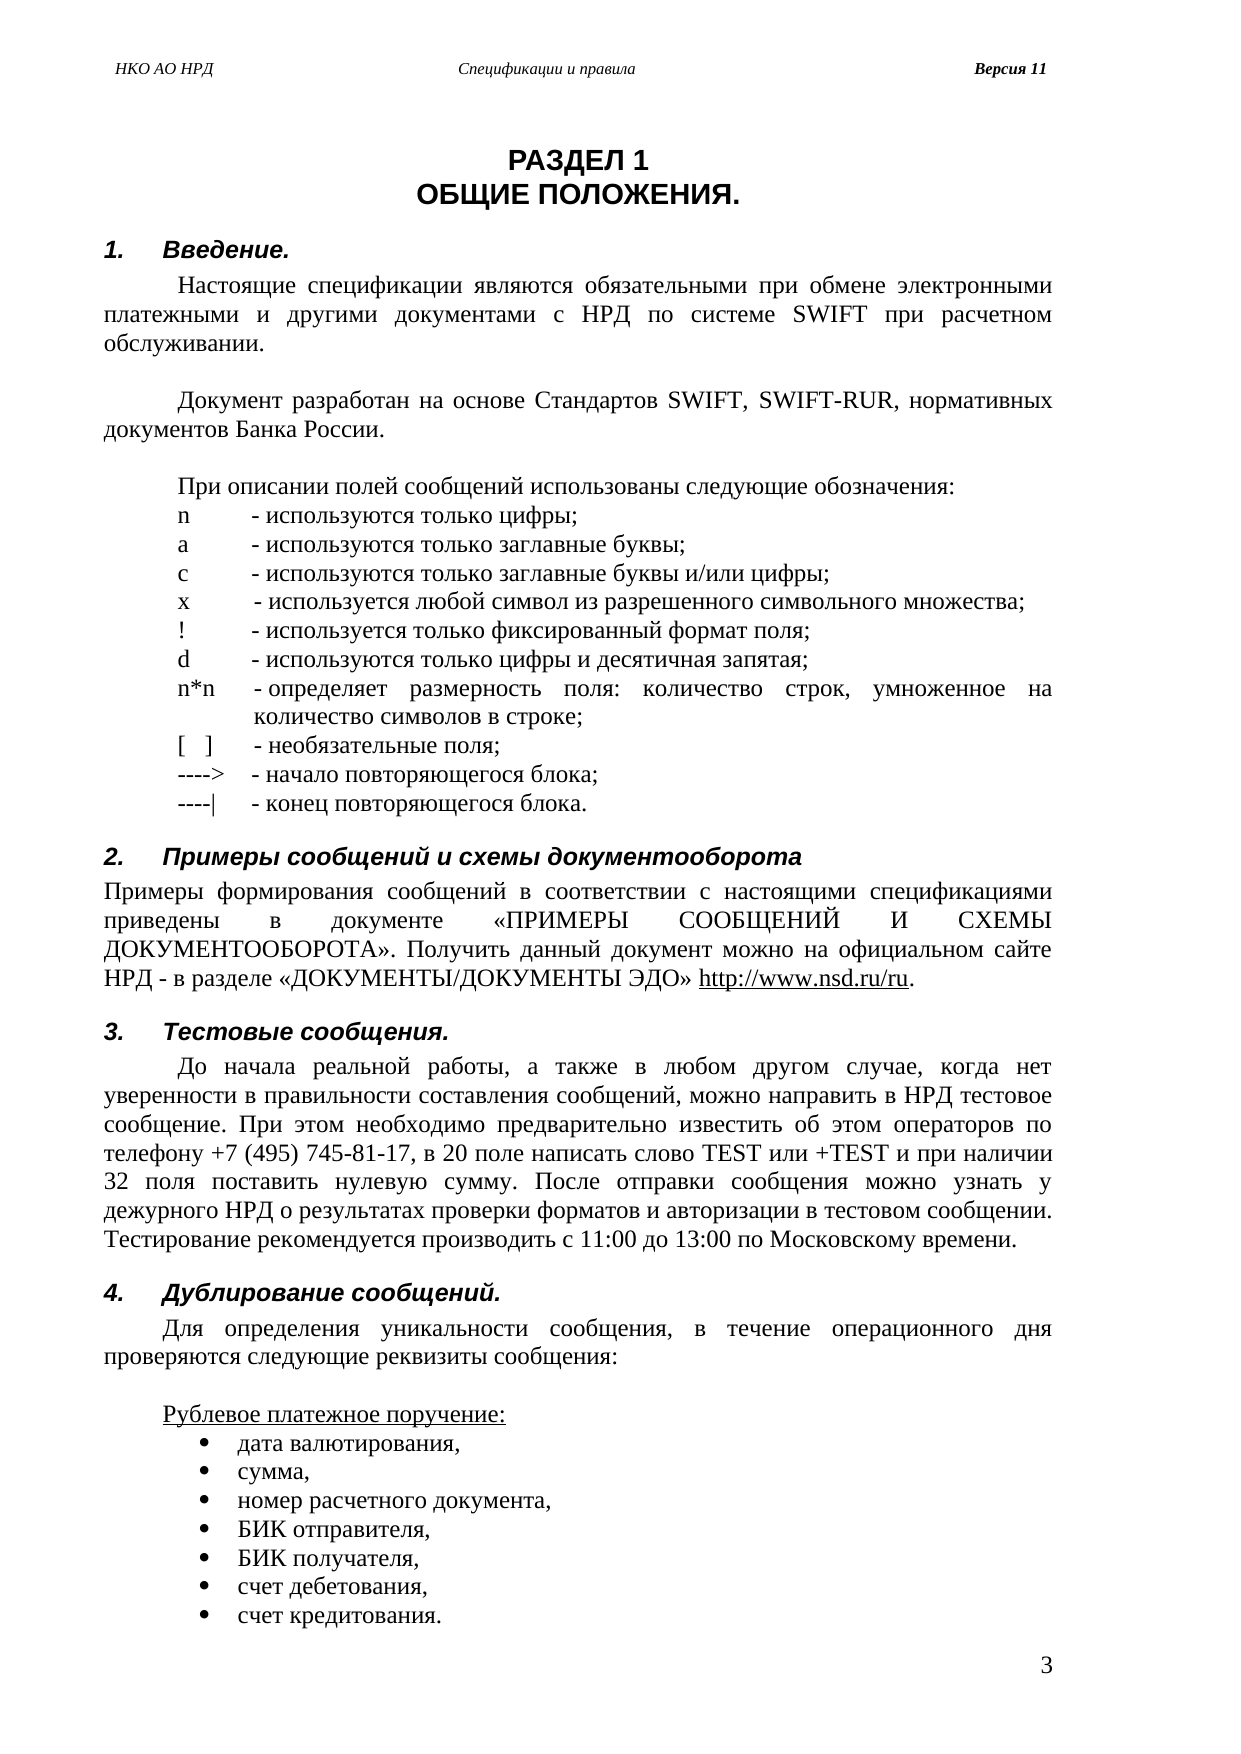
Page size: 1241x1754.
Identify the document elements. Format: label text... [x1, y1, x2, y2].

subtitle Введение. [103, 235, 1053, 264]
text n*n - определяет размерность поля: количество строк, умноженное на количество символов в строке; [177, 673, 1053, 730]
list номер расчетного документа, [200, 1485, 1053, 1514]
list счет кредитования. [200, 1600, 1053, 1629]
subtitle РАЗДЕЛ 1 ОБЩИЕ ПОЛОЖЕНИЯ. [103, 143, 1053, 210]
text Документ разработан на основе Стандартов SWIFT, SWIFT-RUR, нормативных документов Банка России. [103, 385, 1053, 443]
list счет дебетования, [200, 1571, 1053, 1600]
text a - используются только заглавные буквы; [103, 529, 1053, 558]
list БИК отправителя, [200, 1514, 1053, 1543]
text ! - используется только фиксированный формат поля; [103, 615, 1053, 644]
list дата валютирования, [200, 1428, 1053, 1456]
text Настоящие спецификации являются обязательными при обмене электронными платежными и другими документами с НРД по системе SWIFT при расчетном обслуживании. [103, 270, 1053, 356]
list БИК получателя, [200, 1543, 1053, 1571]
text x - используется любой символ из разрешенного символьного множества; [177, 586, 1053, 615]
text d - используются только цифры и десятичная запятая; [103, 644, 1053, 673]
text ----> - начало повторяющегося блока; [103, 759, 1053, 788]
text [ ] - необязательные поля; [177, 730, 1053, 759]
subtitle Примеры сообщений и схемы документооборота [103, 841, 1053, 870]
text Примеры формирования сообщений в соответствии с настоящими спецификациями приведены в документе «ПРИМЕРЫ СООБЩЕНИЙ И СХЕМЫ ДОКУМЕНТООБОРОТА». Получить данный документ можно на официальном сайте НРД - в разделе «ДОКУМЕНТЫ/ДОКУМЕНТЫ ЭДО» http://www.nsd.ru/ru. [103, 876, 1053, 991]
text До начала реальной работы, а также в любом другом случае, когда нет уверенности в правильности составления сообщений, можно направить в НРД тестовое сообщение. При этом необходимо предварительно известить об этом операторов по телефону +7 (495) 745-81-17, в 20 поле написать слово TEST или +TEST и при наличии 32 поля поставить нулевую сумму. После отправки сообщения можно узнать у дежурного НРД о результатах проверки форматов и авторизации в тестовом сообщении. Тестирование рекомендуется производить с 11:00 до 13:00 по Московскому времени. [103, 1051, 1053, 1253]
text Для определения уникальности сообщения, в течение операционного дня проверяются следующие реквизиты сообщения: [103, 1313, 1053, 1370]
text ----| - конец повторяющегося блока. [103, 788, 1053, 816]
subtitle Тестовые сообщения. [103, 1016, 1053, 1045]
text n - используются только цифры; [103, 500, 1053, 529]
text При описании полей сообщений использованы следующие обозначения: [103, 471, 1053, 500]
subtitle Дублирование сообщений. [103, 1278, 1053, 1306]
text Рублевое платежное поручение: [103, 1399, 1053, 1428]
list сумма, [200, 1456, 1053, 1485]
text c - используются только заглавные буквы и/или цифры; [103, 558, 1053, 586]
